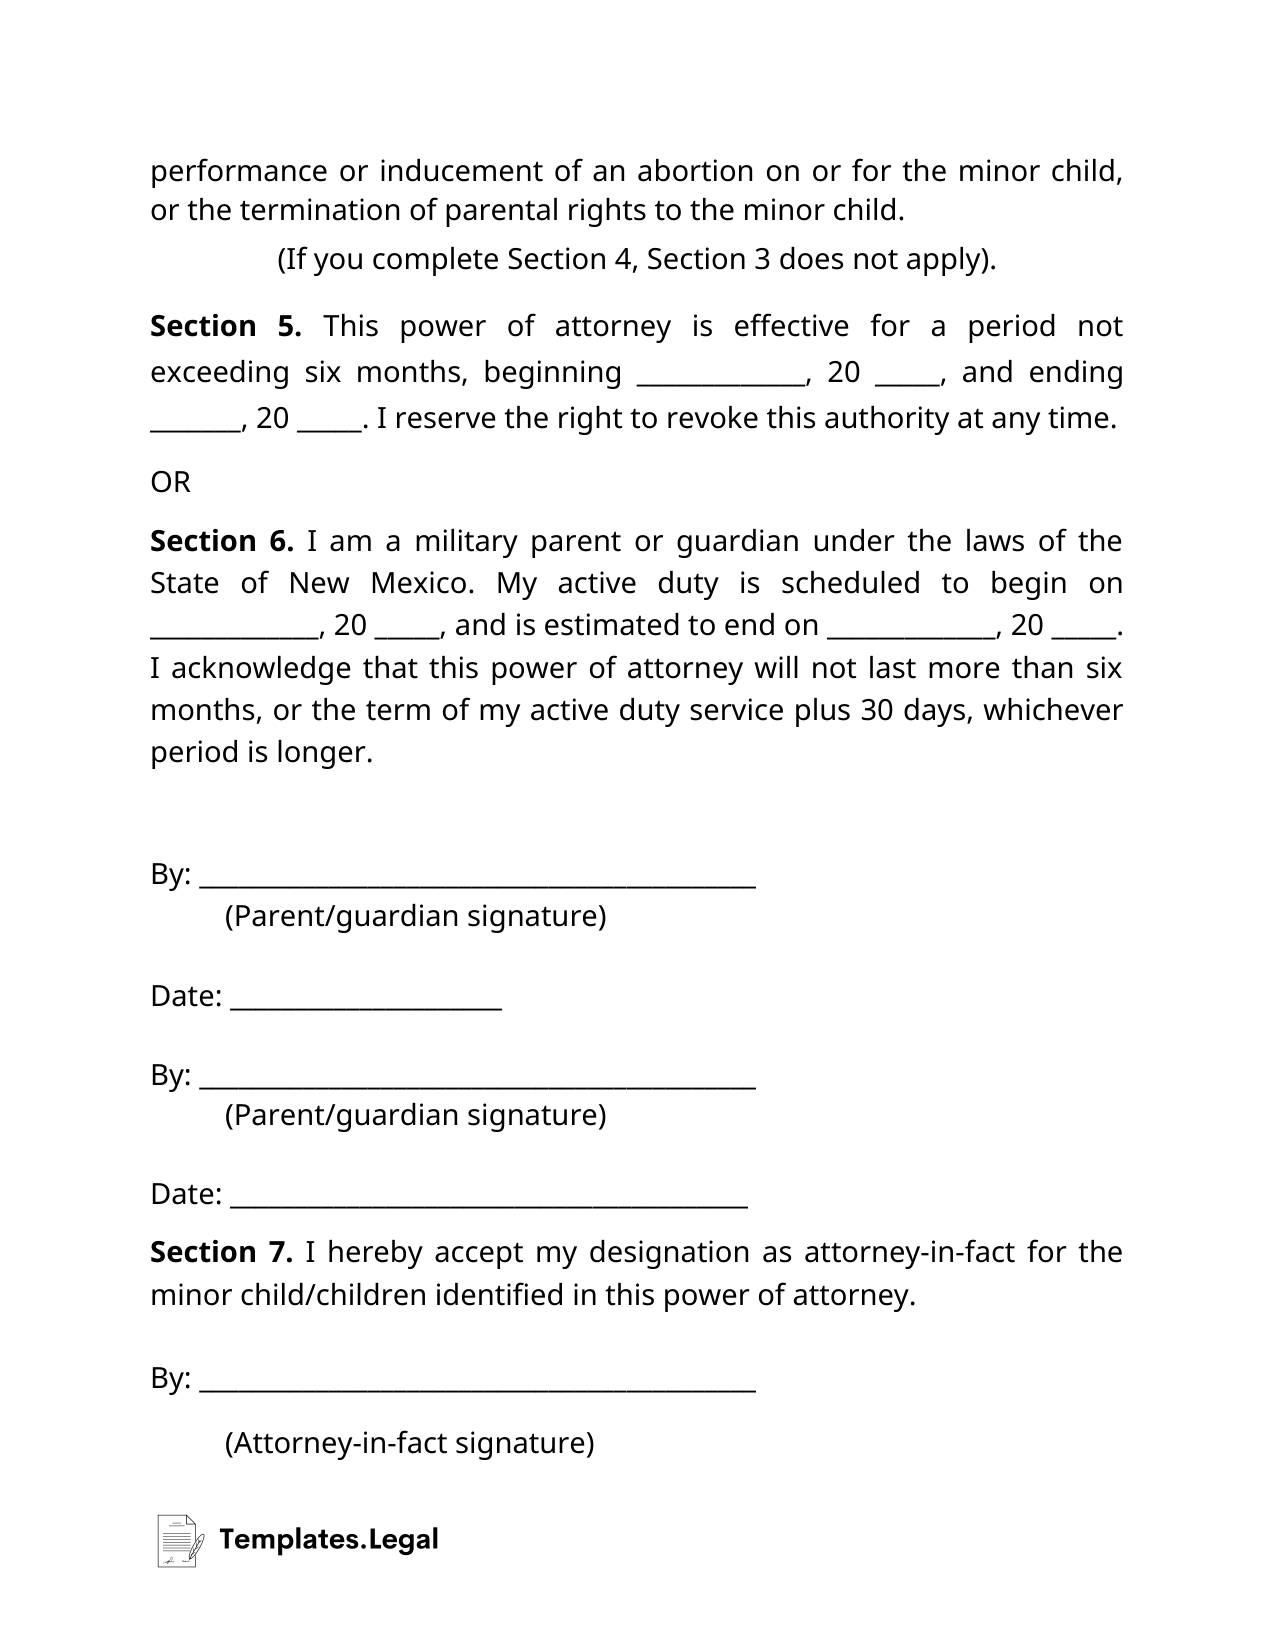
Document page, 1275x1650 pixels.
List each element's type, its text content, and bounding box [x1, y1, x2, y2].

text (Parent/guardian signature) [150, 1094, 1125, 1134]
text Section 7. I hereby accept my designation as attorney-in-fact for the minor child/children identified in this power of attorney. [150, 1232, 1125, 1314]
picture [150, 1507, 445, 1575]
text (If you complete Section 4, Section 3 does not apply). [150, 238, 1125, 278]
text Section 5. This power of attorney is effective for a period not exceeding six months, beginning _____________, 20 _____, and ending _______, 20 _____. I reserve the right to revoke this authority at any time. [150, 305, 1125, 437]
text By: ___________________________________________ [150, 1054, 1125, 1094]
text Date: ________________________________________ [150, 1173, 1125, 1213]
text Section 6. I am a military parent or guardian under the laws of the State of New Mexico. My active duty is scheduled to begin on _____________, 20 _____, and is estimated to end on _____________, 20 _____. I acknowledge that this power of attorney will not last more than six months, or the term of my active duty service plus 30 days, whichever period is longer. [150, 520, 1125, 771]
text (Parent/guardian signature) [150, 896, 1125, 935]
text OR [150, 461, 1125, 501]
text (Attorney-in-fact signature) [150, 1422, 1125, 1462]
text Date: _____________________ [150, 975, 1125, 1014]
text By: ___________________________________________ [150, 1357, 1125, 1397]
text By: ___________________________________________ [150, 853, 1125, 893]
